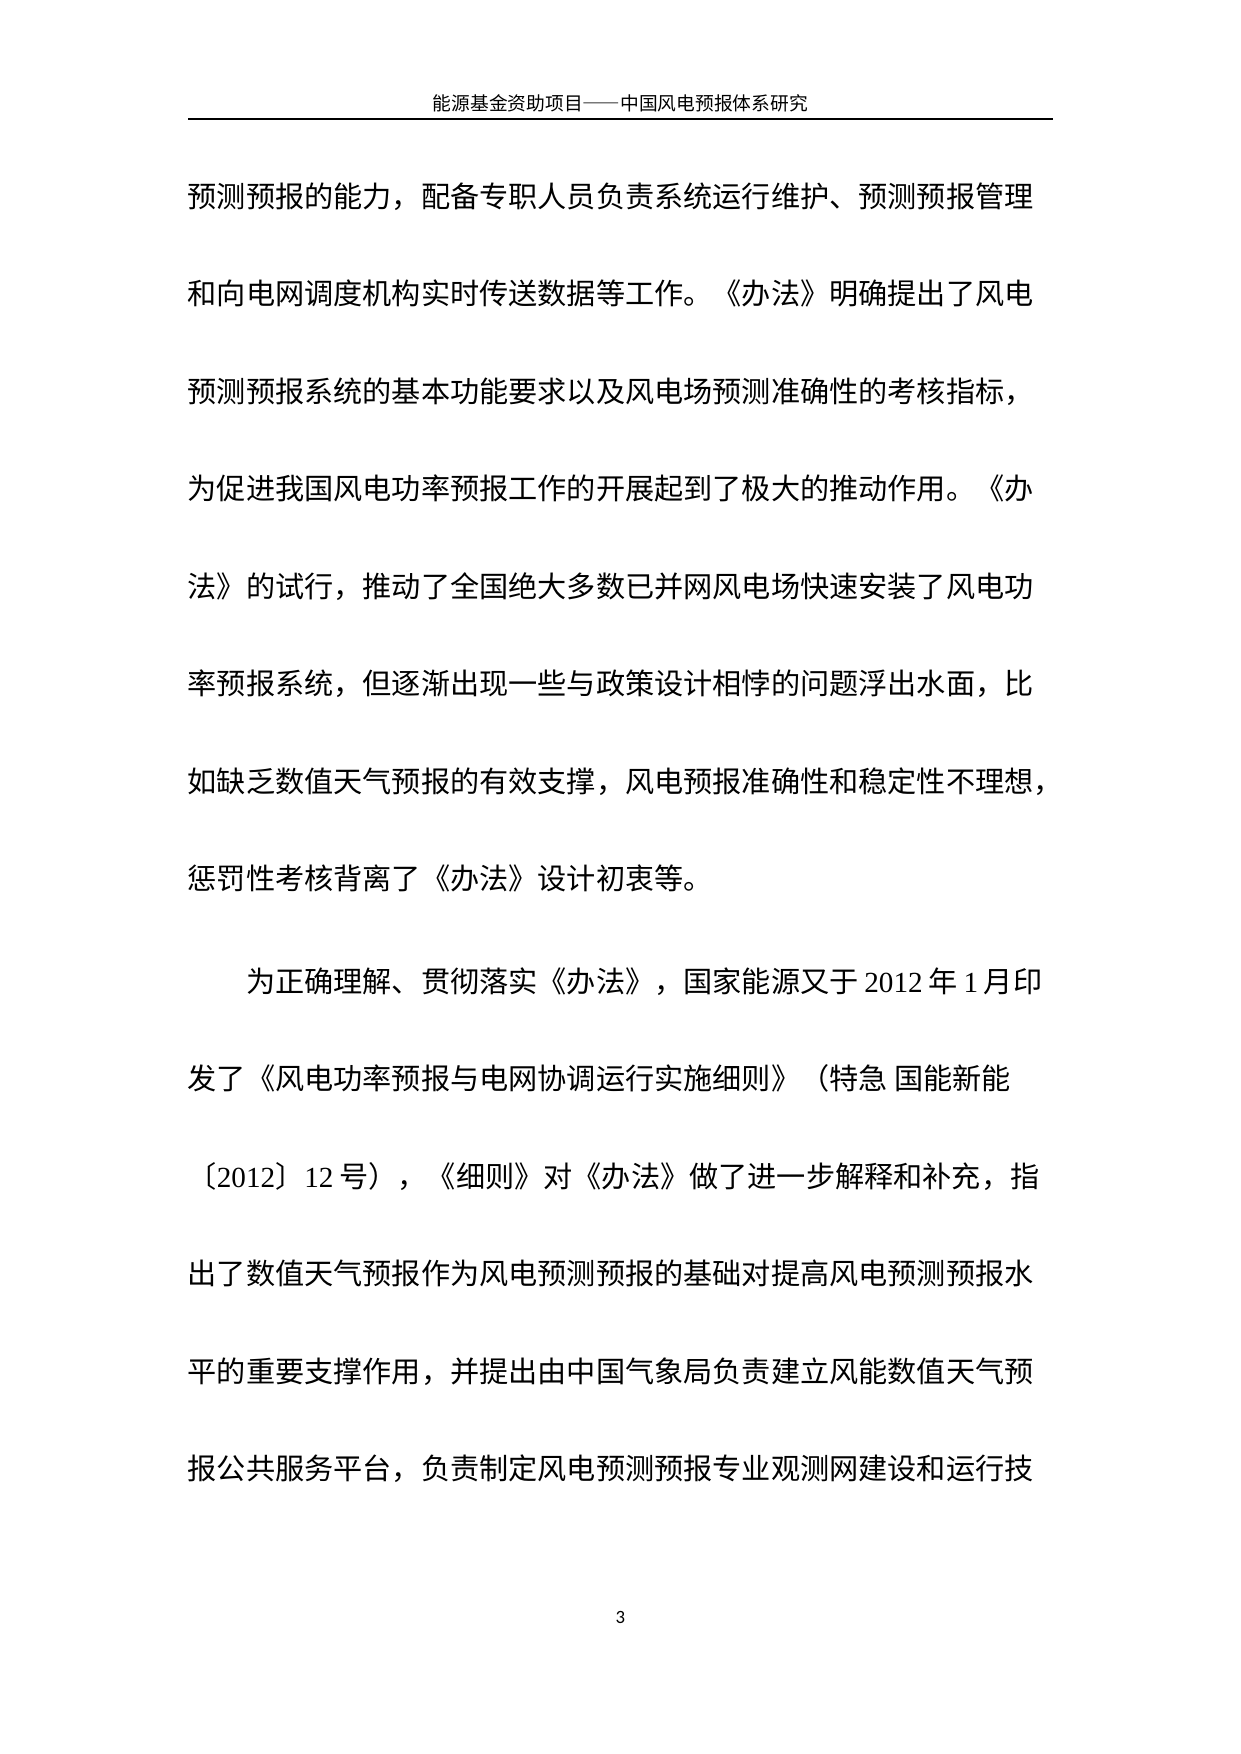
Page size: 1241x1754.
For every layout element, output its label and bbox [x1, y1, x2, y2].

text [187, 947, 1053, 1499]
text [187, 162, 1053, 909]
